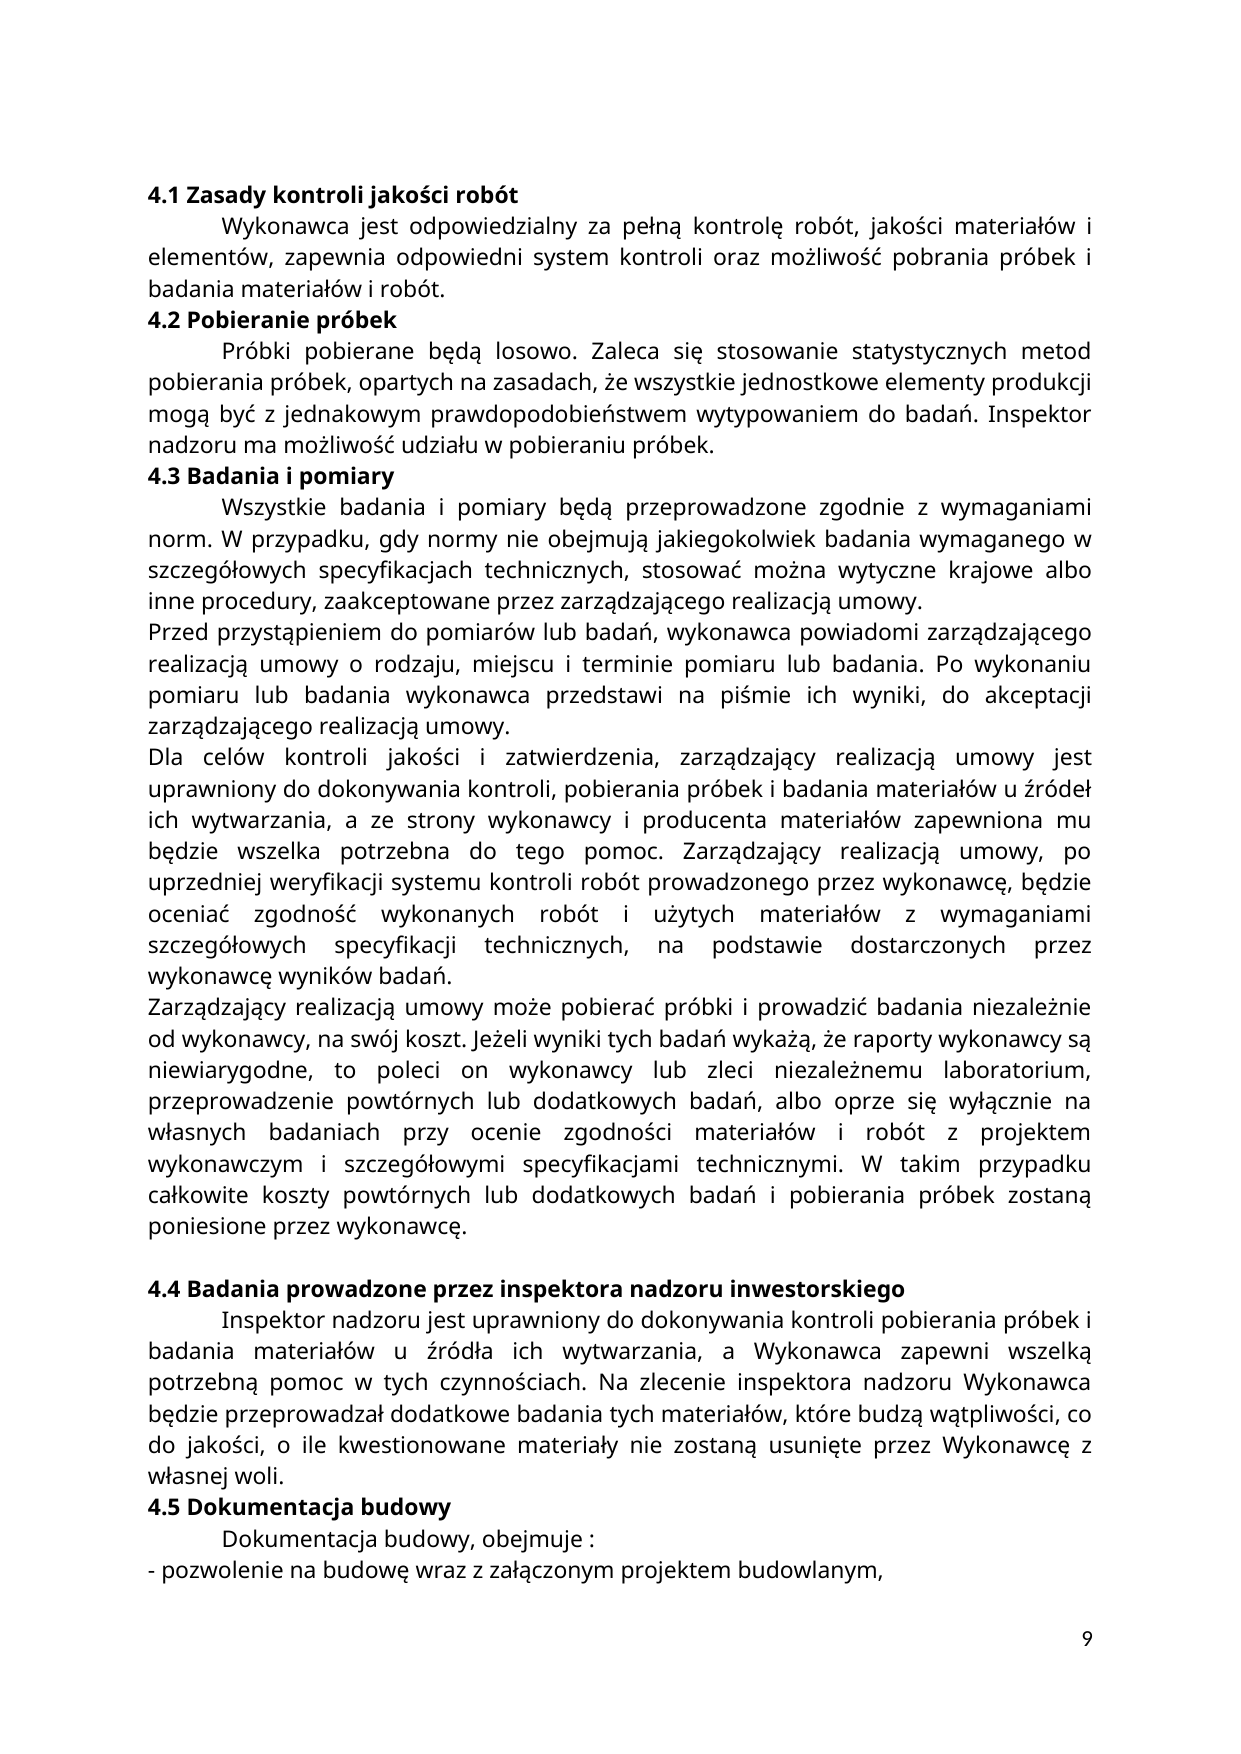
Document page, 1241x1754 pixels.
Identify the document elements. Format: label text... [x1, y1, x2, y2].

text Dokumentacja budowy, obejmuje : [148, 1523, 1093, 1554]
text 4.5 Dokumentacja budowy [148, 1491, 1093, 1523]
text Wykonawca jest odpowiedzialny za pełną kontrolę robót, jakości materiałów i elementów, zapewnia odpowiedni system kontroli oraz możliwość pobrania próbek i badania materiałów i robót. [148, 210, 1093, 304]
text Wszystkie badania i pomiary będą przeprowadzone zgodnie z wymaganiami norm. W przypadku, gdy normy nie obejmują jakiegokolwiek badania wymaganego w szczegółowych specyfikacjach technicznych, stosować można wytyczne krajowe albo inne procedury, zaakceptowane przez zarządzającego realizacją umowy. [148, 491, 1093, 616]
text 4.3 Badania i pomiary [148, 460, 1093, 491]
text 4.2 Pobieranie próbek [148, 304, 1093, 335]
text Próbki pobierane będą losowo. Zaleca się stosowanie statystycznych metod pobierania próbek, opartych na zasadach, że wszystkie jednostkowe elementy produkcji mogą być z jednakowym prawdopodobieństwem wytypowaniem do badań. Inspektor nadzoru ma możliwość udziału w pobieraniu próbek. [148, 335, 1093, 460]
text Przed przystąpieniem do pomiarów lub badań, wykonawca powiadomi zarządzającego realizacją umowy o rodzaju, miejscu i terminie pomiaru lub badania. Po wykonaniu pomiaru lub badania wykonawca przedstawi na piśmie ich wyniki, do akceptacji zarządzającego realizacją umowy. [148, 616, 1093, 741]
text 4.1 Zasady kontroli jakości robót [148, 179, 1093, 210]
text - pozwolenie na budowę wraz z załączonym projektem budowlanym, [148, 1554, 1093, 1585]
text Zarządzający realizacją umowy może pobierać próbki i prowadzić badania niezależnie od wykonawcy, na swój koszt. Jeżeli wyniki tych badań wykażą, że raporty wykonawcy są niewiarygodne, to poleci on wykonawcy lub zleci niezależnemu laboratorium, przeprowadzenie powtórnych lub dodatkowych badań, albo oprze się wyłącznie na własnych badaniach przy ocenie zgodności materiałów i robót z projektem wykonawczym i szczegółowymi specyfikacjami technicznymi. W takim przypadku całkowite koszty powtórnych lub dodatkowych badań i pobierania próbek zostaną poniesione przez wykonawcę. [148, 991, 1093, 1241]
text 4.4 Badania prowadzone przez inspektora nadzoru inwestorskiego [148, 1273, 1093, 1304]
text Inspektor nadzoru jest uprawniony do dokonywania kontroli pobierania próbek i badania materiałów u źródła ich wytwarzania, a Wykonawca zapewni wszelką potrzebną pomoc w tych czynnościach. Na zlecenie inspektora nadzoru Wykonawca będzie przeprowadzał dodatkowe badania tych materiałów, które budzą wątpliwości, co do jakości, o ile kwestionowane materiały nie zostaną usunięte przez Wykonawcę z własnej woli. [148, 1304, 1093, 1491]
text Dla celów kontroli jakości i zatwierdzenia, zarządzający realizacją umowy jest uprawniony do dokonywania kontroli, pobierania próbek i badania materiałów u źródeł ich wytwarzania, a ze strony wykonawcy i producenta materiałów zapewniona mu będzie wszelka potrzebna do tego pomoc. Zarządzający realizacją umowy, po uprzedniej weryfikacji systemu kontroli robót prowadzonego przez wykonawcę, będzie oceniać zgodność wykonanych robót i użytych materiałów z wymaganiami szczegółowych specyfikacji technicznych, na podstawie dostarczonych przez wykonawcę wyników badań. [148, 741, 1093, 991]
